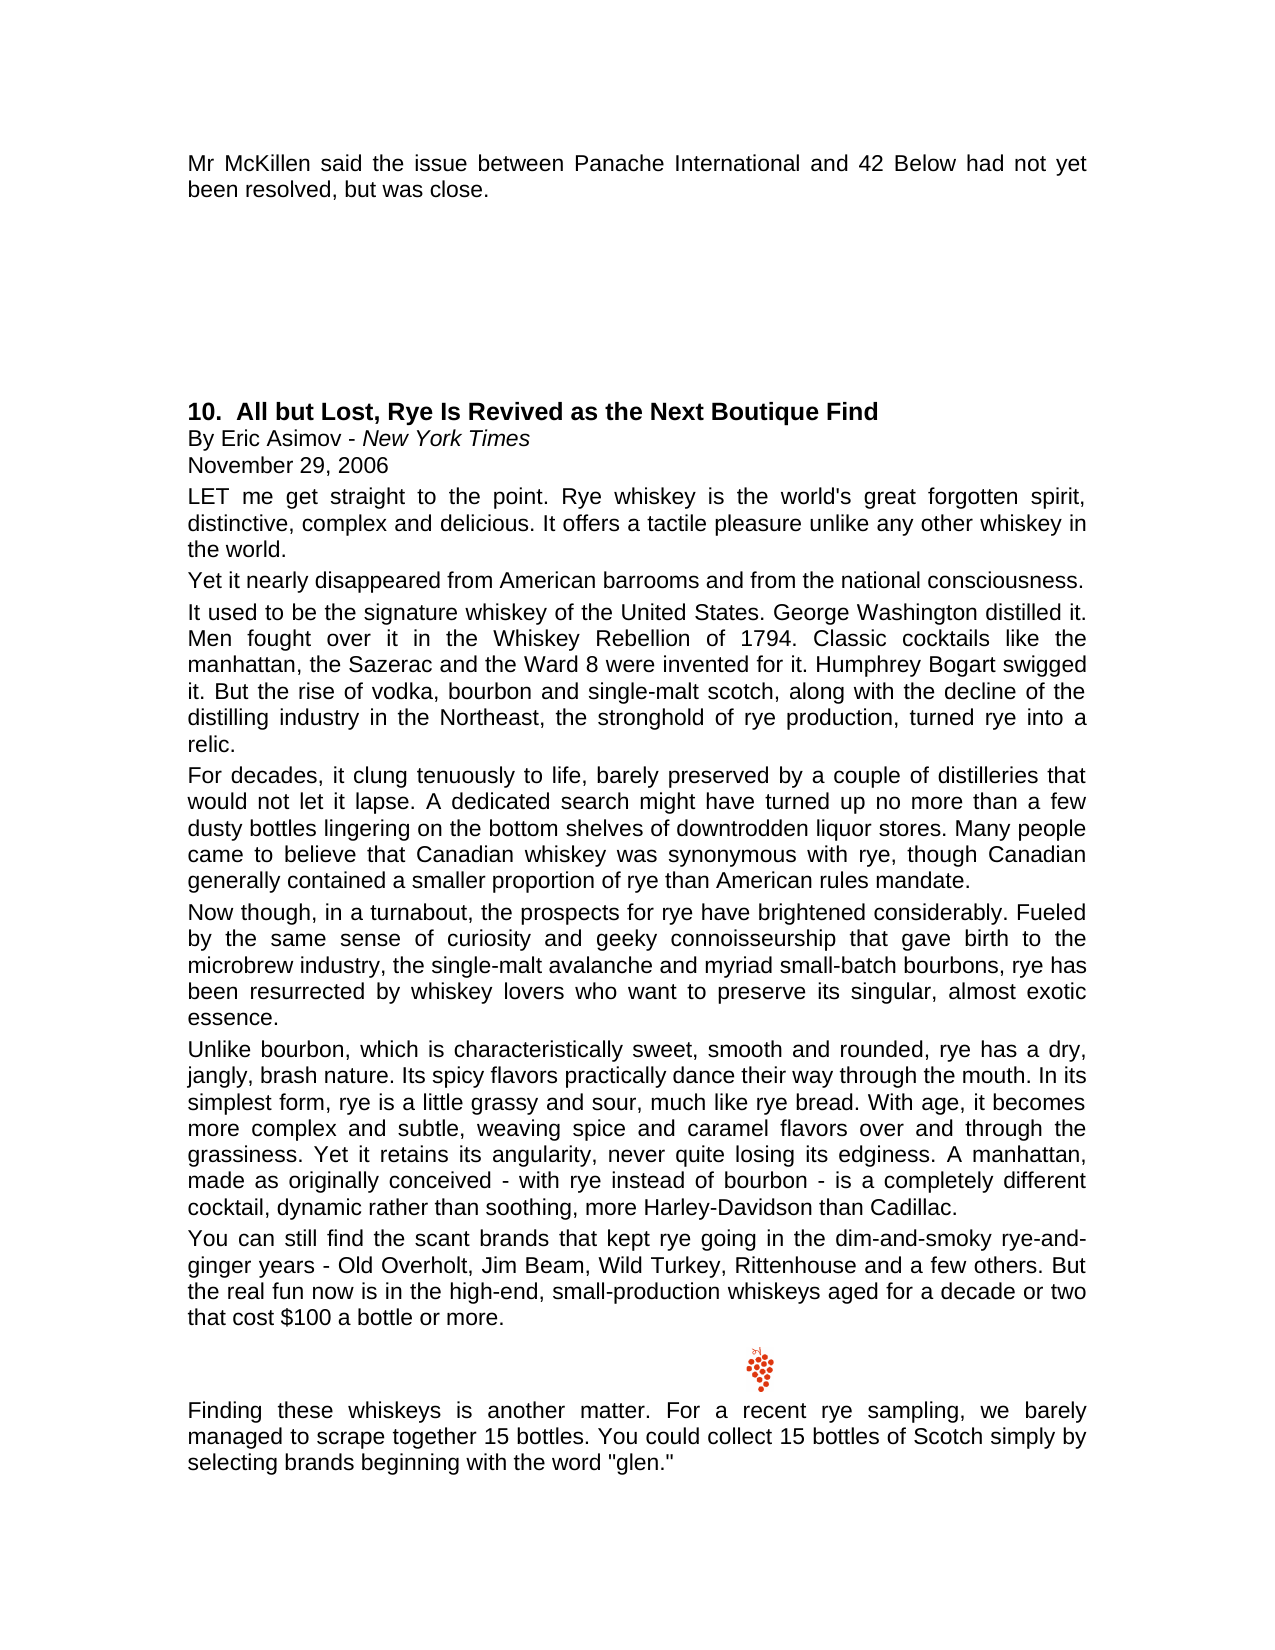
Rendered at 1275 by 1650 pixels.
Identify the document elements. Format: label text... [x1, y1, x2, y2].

text It used to be the signature whiskey of the . George Washington distilled it. Men fought over it in the Whiskey Rebellion of 1794. Classic cocktails like the manhattan, the Sazerac and the Ward 8 were invented for it. Humphrey Bogart swigged it. But the rise of vodka, bourbon and single-malt scotch, along with the decline of the distilling industry in the Northeast, the stronghold of rye production, turned rye into a relic. [187, 599, 1087, 757]
text For decades, it clung tenuously to life, barely preserved by a couple of distilleries that would not let it lapse. A dedicated search might have turned up no more than a few dusty bottles lingering on the bottom shelves of downtrodden liquor stores. Many people came to believe that Canadian whiskey was synonymous with rye, though Canadian generally contained a smaller proportion of rye than American rules mandate. [187, 762, 1087, 894]
text You can still find the scant brands that kept rye going in the dim-and-smoky rye-and-ginger years - Old Overholt, Jim Beam, Wild Turkey, Rittenhouse and a few others. But the real fun now is in the high-end, small-production whiskeys aged for a decade or two that cost $100 a bottle or more. [187, 1225, 1087, 1331]
text 10. All but Lost, Is Revived as the Next Boutique Find [187, 397, 1087, 425]
text Mr McKillen said the issue between Panache International and 42 Below had not yet been resolved, but was close. [187, 150, 1087, 203]
text Finding these whiskeys is another matter. For a recent rye sampling, we barely managed to scrape together 15 bottles. You could collect 15 bottles of Scotch simply by selecting brands beginning with the word "glen." [187, 1336, 1087, 1476]
text Unlike bourbon, which is characteristically sweet, smooth and rounded, rye has a dry, jangly, brash nature. Its spicy flavors practically dance their way through the mouth. In its simplest form, rye is a little grassy and sour, much like rye bread. With age, it becomes more complex and subtle, weaving spice and caramel flavors over and through the grassiness. Yet it retains its angularity, never quite losing its edginess. A manhattan, made as originally conceived - with rye instead of bourbon - is a completely different cocktail, dynamic rather than soothing, more Harley-Davidson than Cadillac. [187, 1036, 1087, 1220]
text Now though, in a turnabout, the prospects for rye have brightened considerably. Fueled by the same sense of curiosity and geeky connoisseurship that gave birth to the microbrew industry, the single-malt avalanche and myriad small-batch bourbons, rye has been resurrected by whiskey lovers who want to preserve its singular, almost exotic essence. [187, 899, 1087, 1031]
text By Eric Asimov - New York Times [187, 425, 1087, 452]
text LET me get straight to the point. whiskey is the world's great forgotten spirit, distinctive, complex and delicious. It offers a tactile pleasure unlike any other whiskey in the world. [187, 483, 1087, 562]
text Yet it nearly disappeared from American barrooms and from the national consciousness. [187, 567, 1087, 594]
text November 29, 2006 [187, 452, 1087, 478]
picture [746, 1347, 774, 1392]
